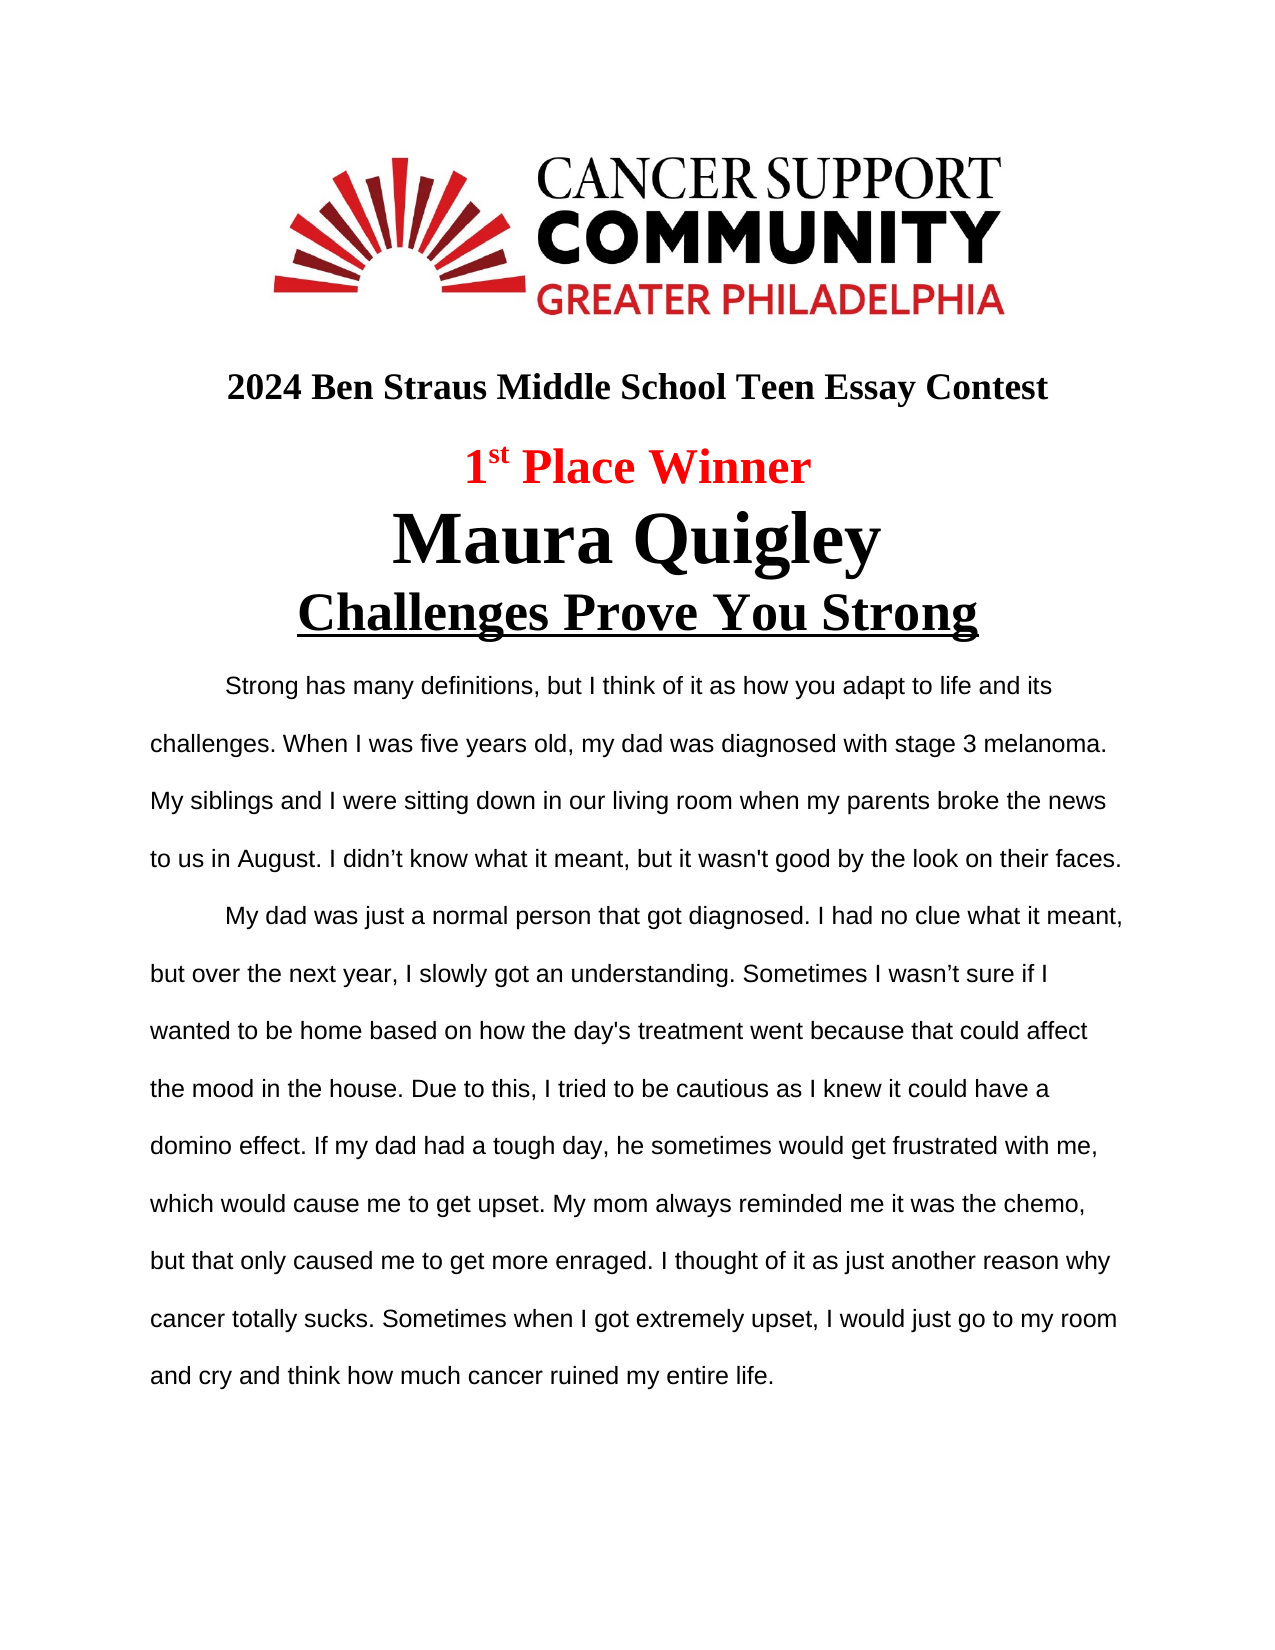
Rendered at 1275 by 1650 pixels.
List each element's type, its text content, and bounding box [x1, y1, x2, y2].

text Maura Quigley [150, 494, 1125, 580]
text 2024 Ben Straus Middle School Teen Essay Contest [150, 364, 1125, 407]
text My dad was just a normal person that got diagnosed. I had no clue what it meant, but over the next year, I slowly got an understanding. Sometimes I wasn’t sure if I wanted to be home based on how the day's treatment went because that could affect the mood in the house. Due to this, I tried to be cautious as I knew it could have a domino effect. If my dad had a tough day, he sometimes would get frustrated with me, which would cause me to get upset. My mom always reminded me it was the chemo, but that only caused me to get more enraged. I thought of it as just another reason why cancer totally sucks. Sometimes when I got extremely upset, I would just go to my room and cry and think how much cancer ruined my entire life. [150, 901, 1125, 1390]
picture [267, 150, 1008, 335]
text Challenges Prove You Strong [150, 580, 1125, 642]
text 1st Place Winner [150, 436, 1125, 494]
text Strong has many definitions, but I think of it as how you adapt to life and its challenges. When I was five years old, my dad was diagnosed with stage 3 melanoma. My siblings and I were sitting down in our living room when my parents broke the news to us in August. I didn’t know what it meant, but it wasn't good by the look on their faces. [150, 671, 1125, 872]
